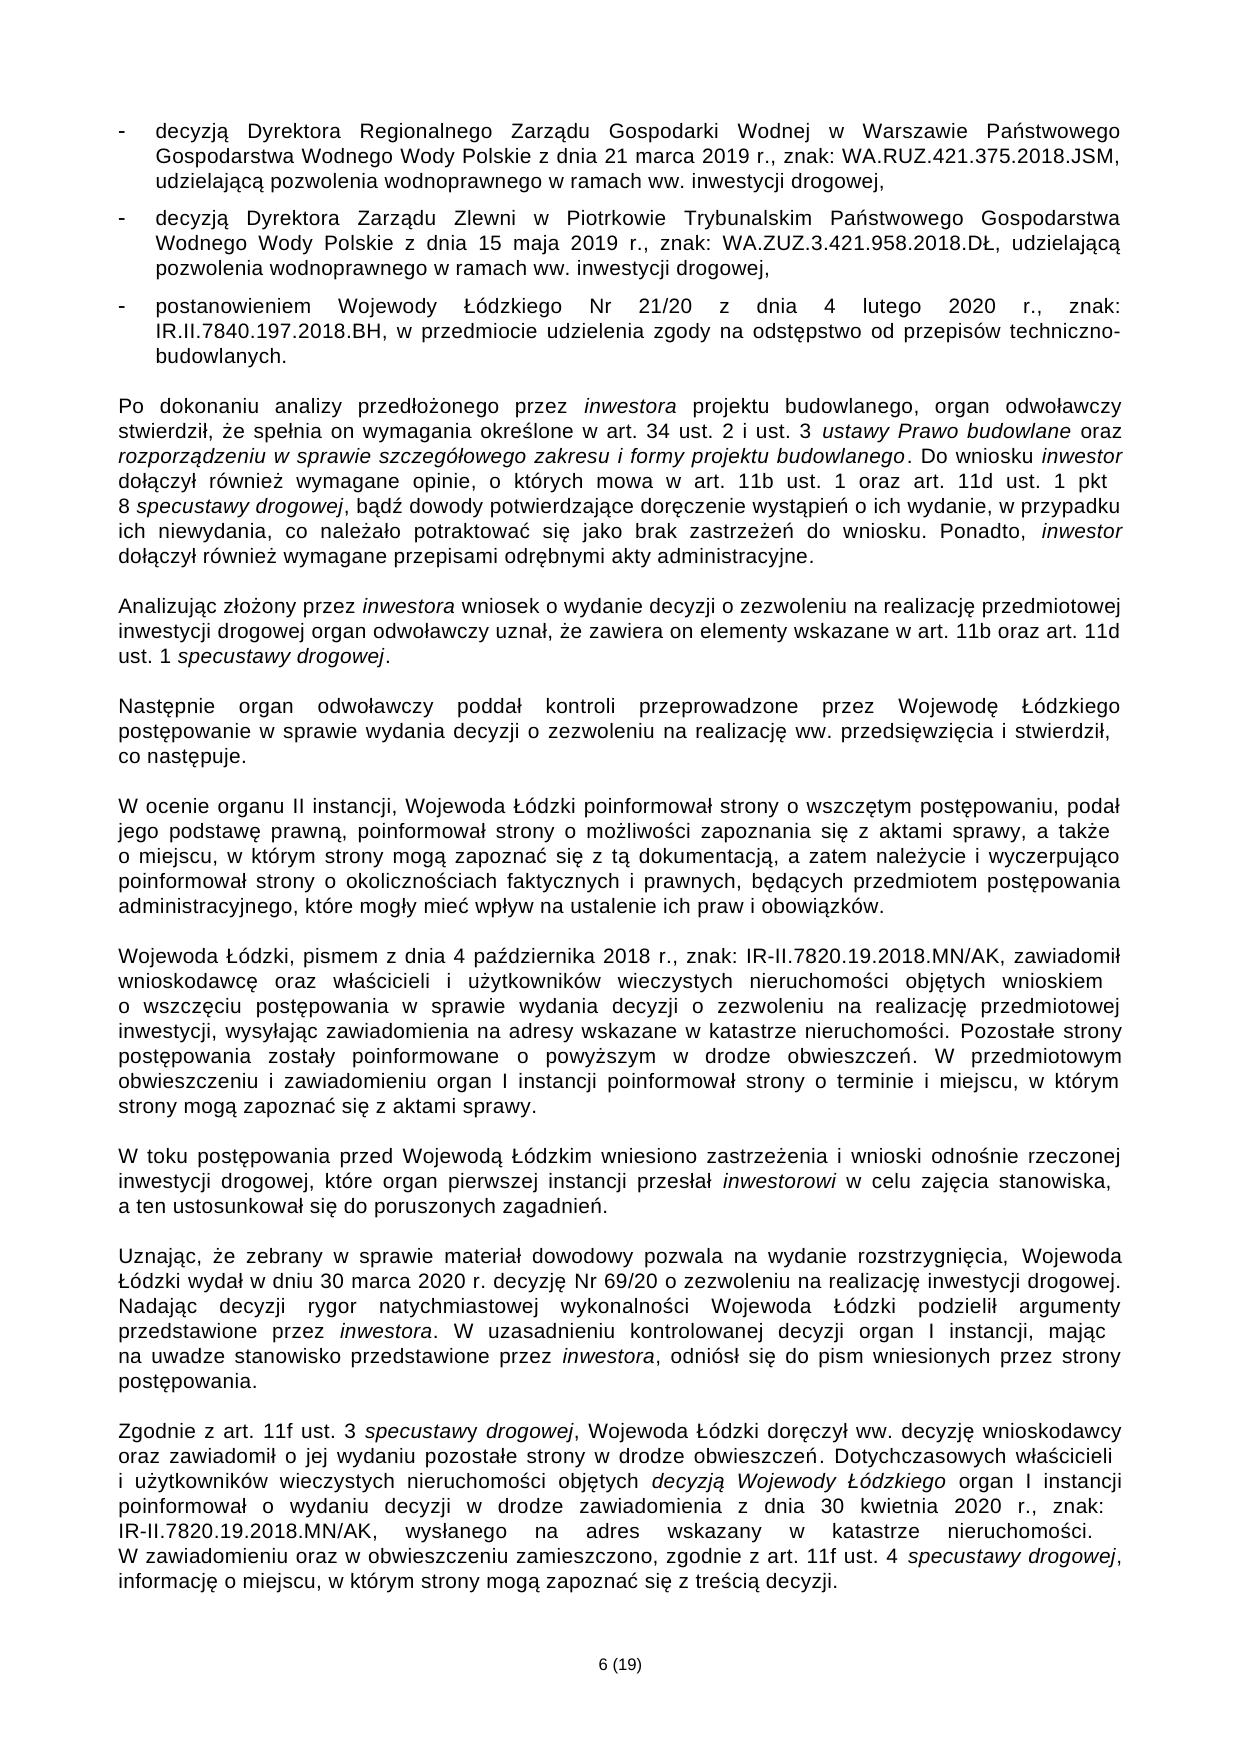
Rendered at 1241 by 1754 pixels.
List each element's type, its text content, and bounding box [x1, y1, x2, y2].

text W ocenie organu II instancji, Wojewoda Łódzki poinformował strony o wszczętym postępowaniu, podał jego podstawę prawną, poinformował strony o możliwości zapoznania się z aktami sprawy, a także o miejscu, w którym strony mogą zapoznać się z tą dokumentacją, a zatem należycie i wyczerpująco poinformował strony o okolicznościach faktycznych i prawnych, będących przedmiotem postępowania administracyjnego, które mogły mieć wpływ na ustalenie ich praw i obowiązków. [118, 793, 1122, 918]
list decyzją Dyrektora Regionalnego Zarządu Gospodarki Wodnej w Warszawie Państwowego Gospodarstwa Wodnego Wody Polskie z dnia 21 marca 2019 r., znak: WA.RUZ.421.375.2018.JSM, udzielającą pozwolenia wodnoprawnego w ramach ww. inwestycji drogowej, [118, 118, 1122, 193]
text Zgodnie z art. 11f ust. 3 specustawy drogowej, Wojewoda Łódzki doręczył ww. decyzję wnioskodawcy oraz zawiadomił o jej wydaniu pozostałe strony w drodze obwieszczeń. Dotychczasowych właścicieli i użytkowników wieczystych nieruchomości objętych decyzją Wojewody Łódzkiego organ I instancji poinformował o wydaniu decyzji w drodze zawiadomienia z dnia 30 kwietnia 2020 r., znak: IR-II.7820.19.2018.MN/AK, wysłanego na adres wskazany w katastrze nieruchomości. W zawiadomieniu oraz w obwieszczeniu zamieszczono, zgodnie z art. 11f ust. 4 specustawy drogowej, informację o miejscu, w którym strony mogą zapoznać się z treścią decyzji. [118, 1418, 1122, 1593]
text W toku postępowania przed Wojewodą Łódzkim wniesiono zastrzeżenia i wnioski odnośnie rzeczonej inwestycji drogowej, które organ pierwszej instancji przesłał inwestorowi w celu zajęcia stanowiska, a ten ustosunkował się do poruszonych zagadnień. [118, 1143, 1122, 1218]
text Analizując złożony przez inwestora wniosek o wydanie decyzji o zezwoleniu na realizację przedmiotowej inwestycji drogowej organ odwoławczy uznał, że zawiera on elementy wskazane w art. 11b oraz art. 11d ust. 1 specustawy drogowej. [118, 593, 1122, 668]
list postanowieniem Wojewody Łódzkiego Nr 21/20 z dnia 4 lutego 2020 r., znak: IR.II.7840.197.2018.BH, w przedmiocie udzielenia zgody na odstępstwo od przepisów techniczno-budowlanych. [118, 293, 1122, 368]
text Uznając, że zebrany w sprawie materiał dowodowy pozwala na wydanie rozstrzygnięcia, Wojewoda Łódzki wydał w dniu 30 marca 2020 r. decyzję Nr 69/20 o zezwoleniu na realizację inwestycji drogowej. Nadając decyzji rygor natychmiastowej wykonalności Wojewoda Łódzki podzielił argumenty przedstawione przez inwestora. W uzasadnieniu kontrolowanej decyzji organ I instancji, mając na uwadze stanowisko przedstawione przez inwestora, odniósł się do pism wniesionych przez strony postępowania. [118, 1243, 1122, 1393]
text Następnie organ odwoławczy poddał kontroli przeprowadzone przez Wojewodę Łódzkiego postępowanie w sprawie wydania decyzji o zezwoleniu na realizację ww. przedsięwzięcia i stwierdził, co następuje. [118, 693, 1122, 768]
list decyzją Dyrektora Zarządu Zlewni w Piotrkowie Trybunalskim Państwowego Gospodarstwa Wodnego Wody Polskie z dnia 15 maja 2019 r., znak: WA.ZUZ.3.421.958.2018.DŁ, udzielającą pozwolenia wodnoprawnego w ramach ww. inwestycji drogowej, [118, 206, 1122, 281]
text Po dokonaniu analizy przedłożonego przez inwestora projektu budowlanego, organ odwoławczy stwierdził, że spełnia on wymagania określone w art. 34 ust. 2 i ust. 3 ustawy Prawo budowlane oraz rozporządzeniu w sprawie szczegółowego zakresu i formy projektu budowlanego. Do wniosku inwestor dołączył również wymagane opinie, o których mowa w art. 11b ust. 1 oraz art. 11d ust. 1 pkt 8 specustawy drogowej, bądź dowody potwierdzające doręczenie wystąpień o ich wydanie, w przypadku ich niewydania, co należało potraktować się jako brak zastrzeżeń do wniosku. Ponadto, inwestor dołączył również wymagane przepisami odrębnymi akty administracyjne. [118, 393, 1122, 568]
text Wojewoda Łódzki, pismem z dnia 4 października 2018 r., znak: IR-II.7820.19.2018.MN/AK, zawiadomił wnioskodawcę oraz właścicieli i użytkowników wieczystych nieruchomości objętych wnioskiem o wszczęciu postępowania w sprawie wydania decyzji o zezwoleniu na realizację przedmiotowej inwestycji, wysyłając zawiadomienia na adresy wskazane w katastrze nieruchomości. Pozostałe strony postępowania zostały poinformowane o powyższym w drodze obwieszczeń. W przedmiotowym obwieszczeniu i zawiadomieniu organ I instancji poinformował strony o terminie i miejscu, w którym strony mogą zapoznać się z aktami sprawy. [118, 943, 1122, 1118]
